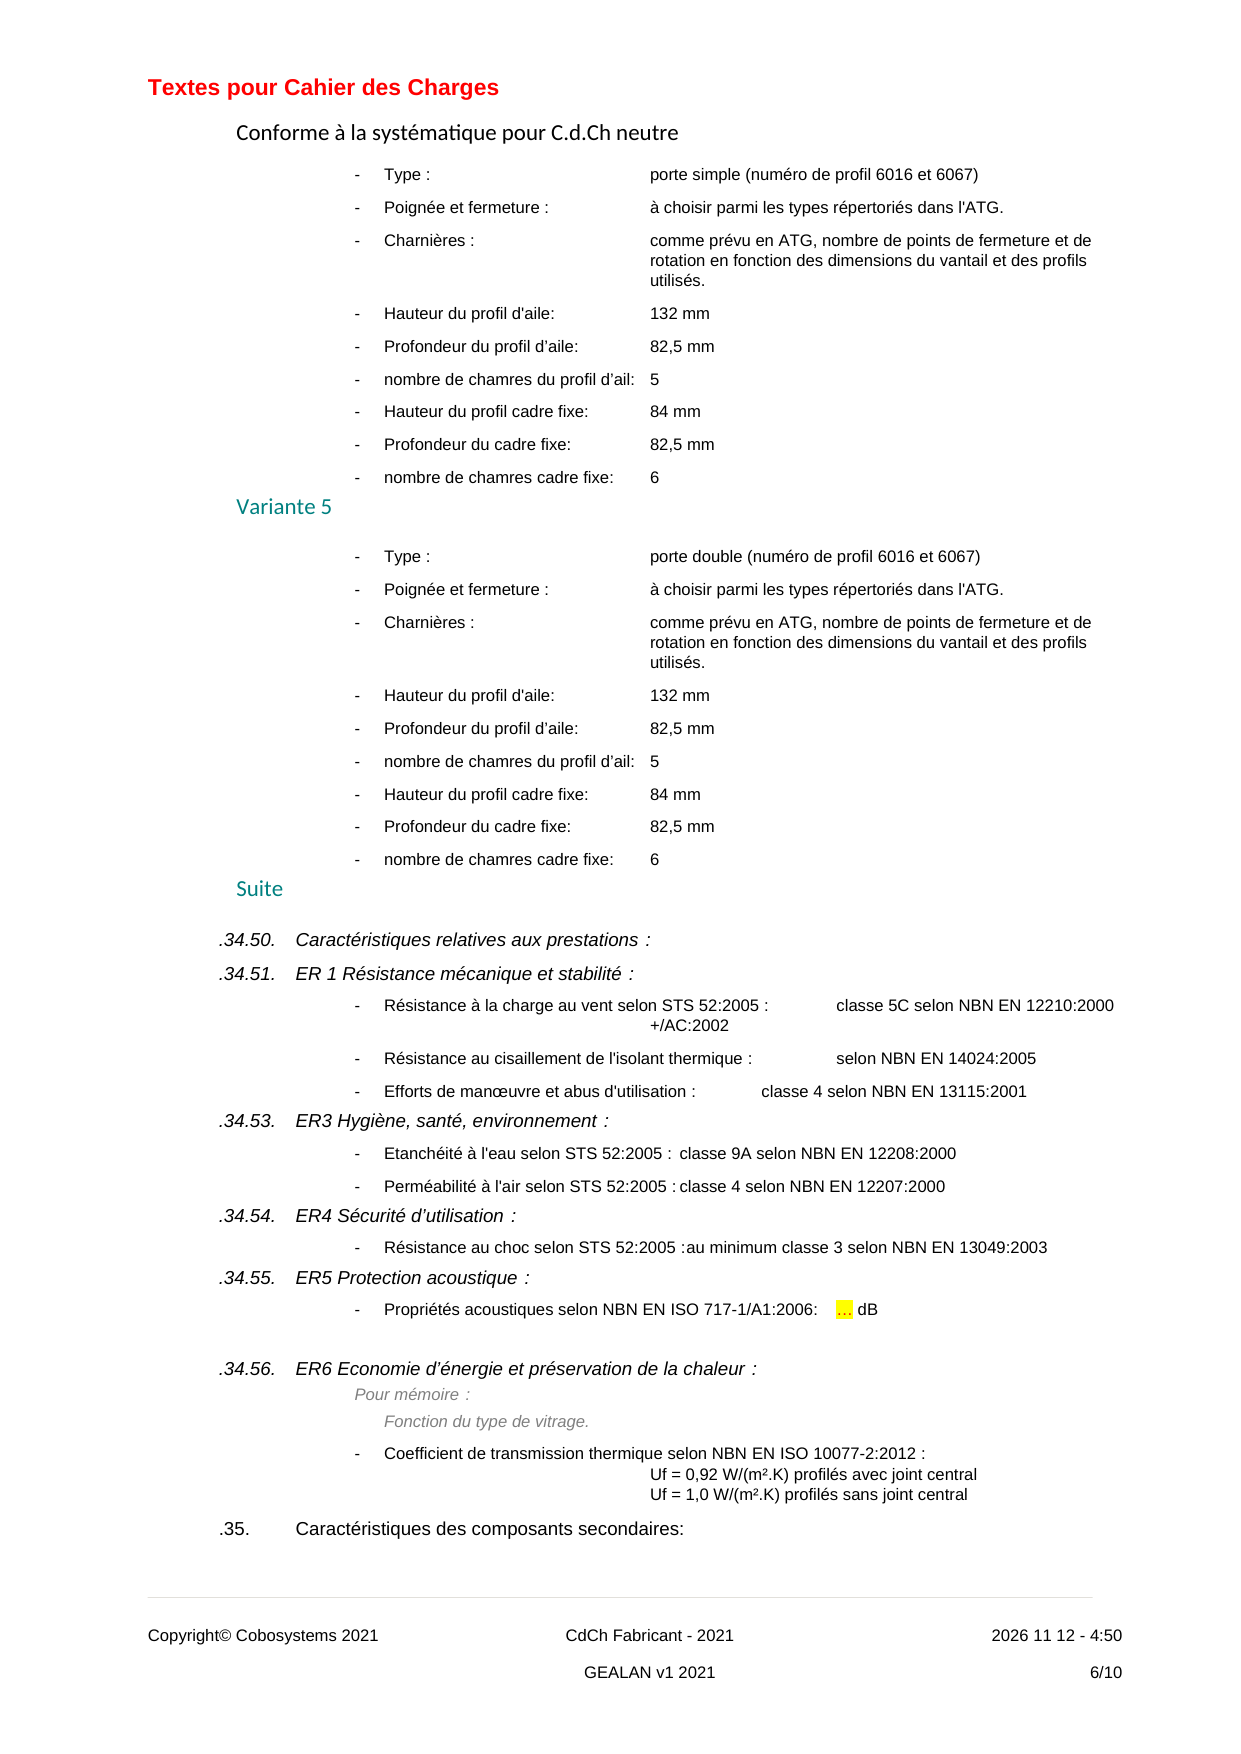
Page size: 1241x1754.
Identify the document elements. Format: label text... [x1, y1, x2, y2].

subtitle .34.50. Caractéristiques relatives aux prestations : [218, 929, 1122, 951]
text - Profondeur du cadre fixe: 82,5 mm [354, 817, 1122, 836]
text - Perméabilité à l'air selon STS 52:2005 : classe 4 selon NBN EN 12207:2000 [354, 1176, 1122, 1196]
text - Charnières : comme prévu en ATG, nombre de points de fermeture et de rotation en fonction des dimensions du vantail et des profils utilisés. [354, 230, 1107, 290]
subtitle .34.53. ER3 Hygiène, santé, environnement : [218, 1110, 1122, 1132]
text - Propriétés acoustiques selon NBN EN ISO 717-1/A1:2006: … dB [853, 1300, 1122, 1319]
text - Poignée et fermeture : à choisir parmi les types répertoriés dans l'ATG. [354, 197, 1107, 217]
text - Hauteur du profil cadre fixe: 84 mm [354, 784, 1122, 804]
text - Propriétés acoustiques selon NBN EN ISO 717-1/A1:2006: … dB [354, 1300, 836, 1319]
text - Hauteur du profil d'aile: 132 mm [354, 686, 1122, 705]
text Suite [236, 874, 1107, 903]
text - Résistance à la charge au vent selon STS 52:2005 : classe 5C selon NBN EN 12210:2000 +/AC:2002 [354, 996, 1122, 1035]
text Variante 5 [236, 492, 1107, 520]
text - Efforts de manœuvre et abus d'utilisation : classe 4 selon NBN EN 13115:2001 [354, 1082, 1122, 1101]
text - nombre de chamres du profil d’ail: 5 [354, 752, 1122, 771]
text - Profondeur du profil d’aile: 82,5 mm [354, 719, 1122, 738]
subtitle .35. Caractéristiques des composants secondaires: [218, 1518, 1122, 1539]
text - Résistance au cisaillement de l'isolant thermique : selon NBN EN 14024:2005 [354, 1049, 1122, 1068]
text - nombre de chamres cadre fixe: 6 [354, 468, 1122, 487]
subtitle .34.56. ER6 Economie d’énergie et préservation de la chaleur : [218, 1358, 1122, 1379]
text - Résistance au choc selon STS 52:2005 : au minimum classe 3 selon NBN EN 13049:2003 [354, 1238, 1122, 1257]
text - Hauteur du profil d'aile: 132 mm [354, 304, 1122, 323]
text - Type : porte double (numéro de profil 6016 et 6067) [354, 547, 1107, 566]
text - Profondeur du cadre fixe: 82,5 mm [354, 435, 1122, 454]
text - Type : porte simple (numéro de profil 6016 et 6067) [354, 165, 1107, 184]
text - Poignée et fermeture : à choisir parmi les types répertoriés dans l'ATG. [354, 580, 1107, 599]
text Fonction du type de vitrage. [384, 1411, 1122, 1431]
text - nombre de chamres cadre fixe: 6 [354, 850, 1122, 869]
text Pour mémoire : [354, 1385, 1122, 1404]
text - Charnières : comme prévu en ATG, nombre de points de fermeture et de rotation en fonction des dimensions du vantail et des profils utilisés. [354, 613, 1107, 672]
subtitle .34.54. ER4 Sécurité d’utilisation : [218, 1205, 1122, 1227]
text - Hauteur du profil cadre fixe: 84 mm [354, 402, 1122, 421]
text - nombre de chamres du profil d’ail: 5 [354, 369, 1122, 388]
text - Profondeur du profil d’aile: 82,5 mm [354, 337, 1122, 356]
text - Coefficient de transmission thermique selon NBN EN ISO 10077-2:2012 : Uf = 0,92 W/(m².K) profilés avec joint central Uf = 1,0 W/(m².K) profilés sans joint central [354, 1444, 1122, 1504]
subtitle .34.55. ER5 Protection acoustique : [218, 1267, 1122, 1288]
subtitle .34.51. ER 1 Résistance mécanique et stabilité : [218, 962, 1122, 984]
text - Etanchéité à l'eau selon STS 52:2005 : classe 9A selon NBN EN 12208:2000 [354, 1143, 1122, 1163]
